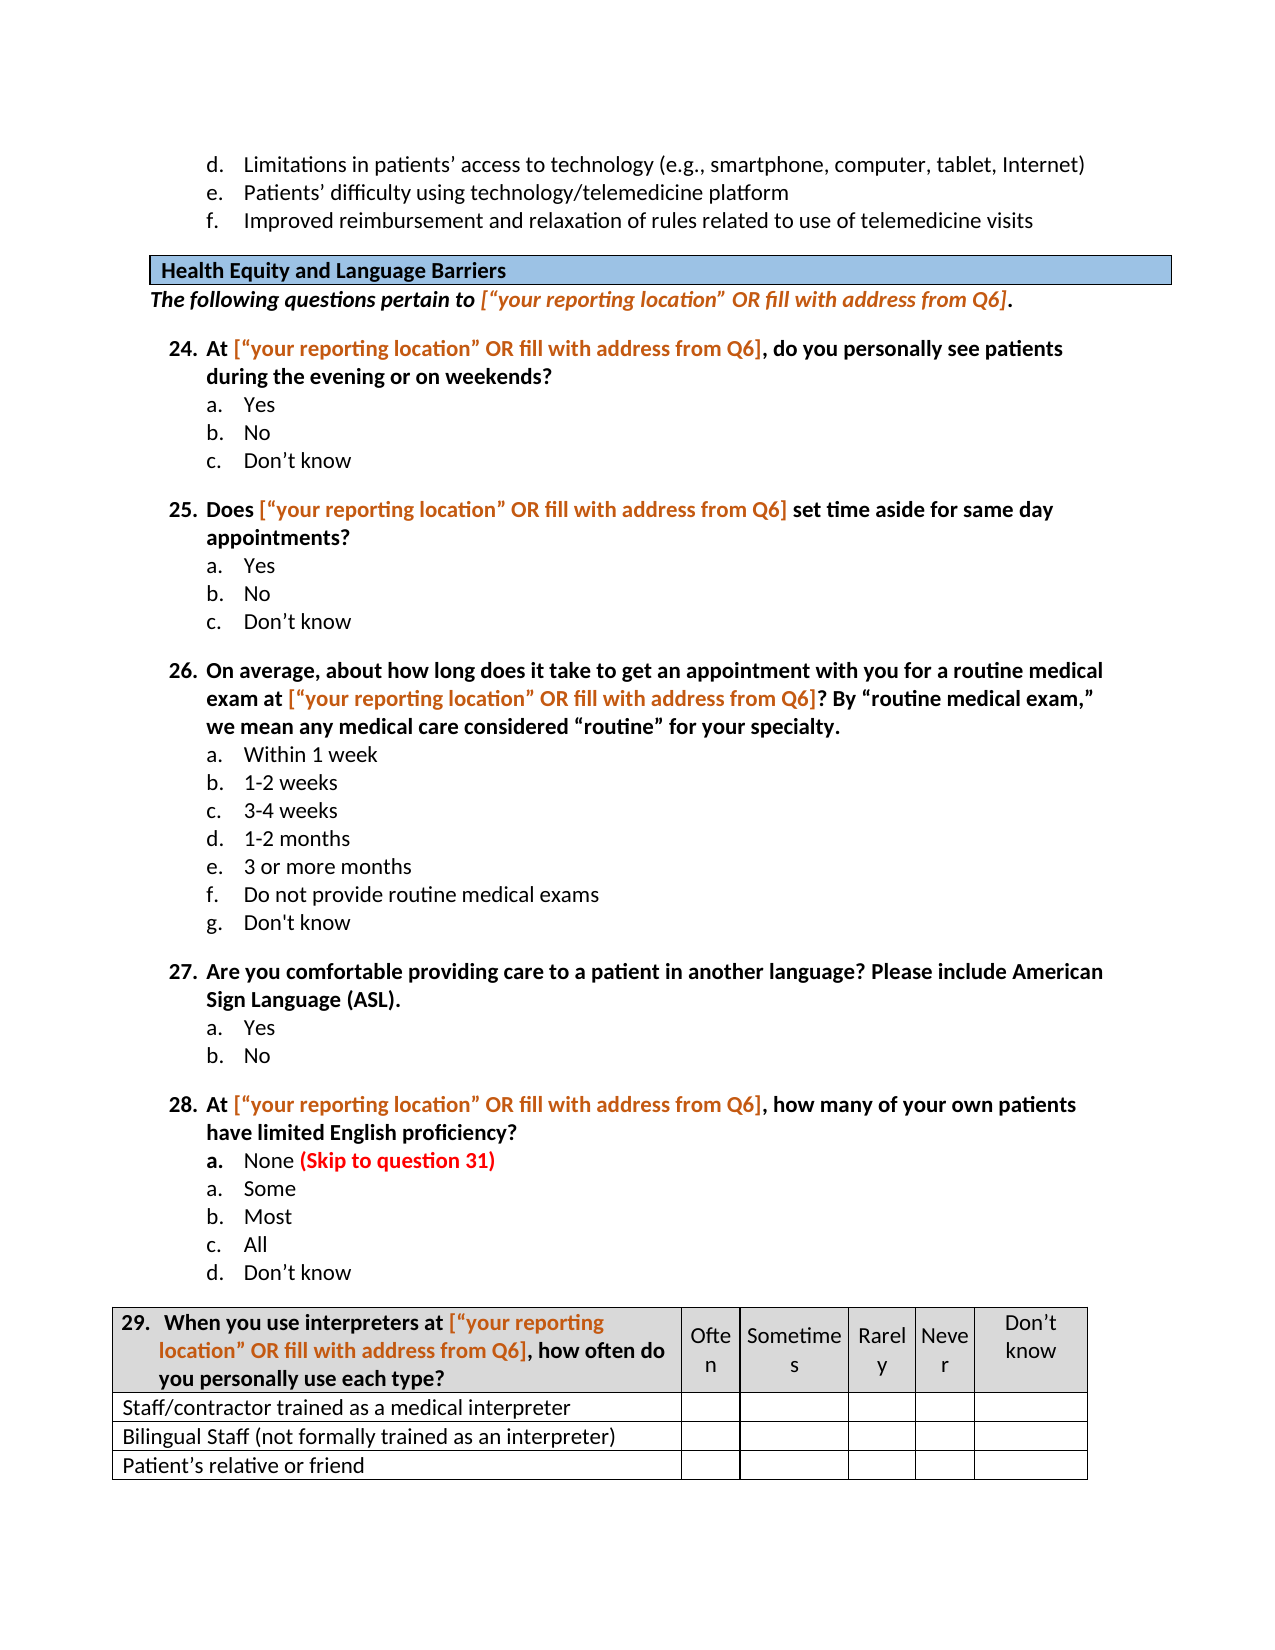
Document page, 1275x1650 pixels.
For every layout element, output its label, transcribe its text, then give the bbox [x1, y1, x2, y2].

list Does [“your reporting location” OR fill with address from Q6] set time aside for same day appointments? [169, 495, 1125, 551]
table_cell [682, 1451, 739, 1479]
list Limitations in patients’ access to technology (e.g., smartphone, computer, tablet, Internet) [206, 150, 1125, 178]
list Patients’ difficulty using technology/telemedicine platform [206, 178, 1125, 206]
table_cell Bilingual Staff (not formally trained as an interpreter) [113, 1422, 681, 1450]
table_cell [741, 1451, 848, 1479]
text The following questions pertain to [“your reporting location” OR fill with address from Q6]. [150, 285, 1125, 313]
table_cell Patient’s relative or friend [113, 1451, 681, 1479]
table_cell [849, 1393, 915, 1421]
list At [“your reporting location” OR fill with address from Q6], how many of your own patients have limited English proficiency? [169, 1090, 1125, 1146]
table_cell [741, 1422, 848, 1450]
list Yes [206, 551, 1125, 579]
list Within 1 week [206, 740, 1125, 768]
table_cell [741, 1393, 848, 1421]
list 3-4 weeks [206, 796, 1125, 824]
list Some [206, 1174, 1125, 1202]
list Are you comfortable providing care to a patient in another language? Please include American Sign Language (ASL). [169, 957, 1125, 1013]
list Improved reimbursement and relaxation of rules related to use of telemedicine visits [206, 206, 1125, 234]
table_cell [682, 1422, 739, 1450]
table_header Rarely [849, 1308, 915, 1392]
list On average, about how long does it take to get an appointment with you for a routine medical exam at [“your reporting location” OR fill with address from Q6]? By “routine medical exam,” we mean any medical care considered “routine” for your specialty. [169, 656, 1125, 740]
table_cell [849, 1451, 915, 1479]
list 1-2 months [206, 824, 1125, 852]
list Don’t know [206, 446, 1125, 474]
list None (Skip to question 31) [206, 1146, 1125, 1174]
table_cell [975, 1422, 1087, 1450]
table_cell [975, 1451, 1087, 1479]
list Don’t know [206, 607, 1125, 635]
table_header Don’t know [975, 1308, 1087, 1392]
list Don’t know [206, 1258, 1125, 1286]
list Yes [206, 1013, 1125, 1041]
list Do not provide routine medical exams [206, 880, 1125, 908]
table_cell [916, 1422, 974, 1450]
list No [206, 1041, 1125, 1069]
list At [“your reporting location” OR fill with address from Q6], do you personally see patients during the evening or on weekends? [169, 334, 1125, 390]
table_header Never [916, 1308, 974, 1392]
list No [206, 418, 1125, 446]
table_cell [682, 1393, 739, 1421]
table_cell Staff/contractor trained as a medical interpreter [113, 1393, 681, 1421]
list Most [206, 1202, 1125, 1230]
table_cell [975, 1393, 1087, 1421]
table_header When you use interpreters at [“your reporting location” OR fill with address from Q6], how often do you personally use each type? [113, 1308, 681, 1392]
table_header Sometimes [741, 1308, 848, 1392]
list 1-2 weeks [206, 768, 1125, 796]
table_cell [849, 1422, 915, 1450]
list Don't know [206, 908, 1125, 936]
table_header Health Equity and Language Barriers [151, 256, 1171, 284]
list 3 or more months [206, 852, 1125, 880]
table_cell [916, 1451, 974, 1479]
table_cell [916, 1393, 974, 1421]
table_header Often [682, 1308, 739, 1392]
list All [206, 1230, 1125, 1258]
list No [206, 579, 1125, 607]
list Yes [206, 390, 1125, 418]
